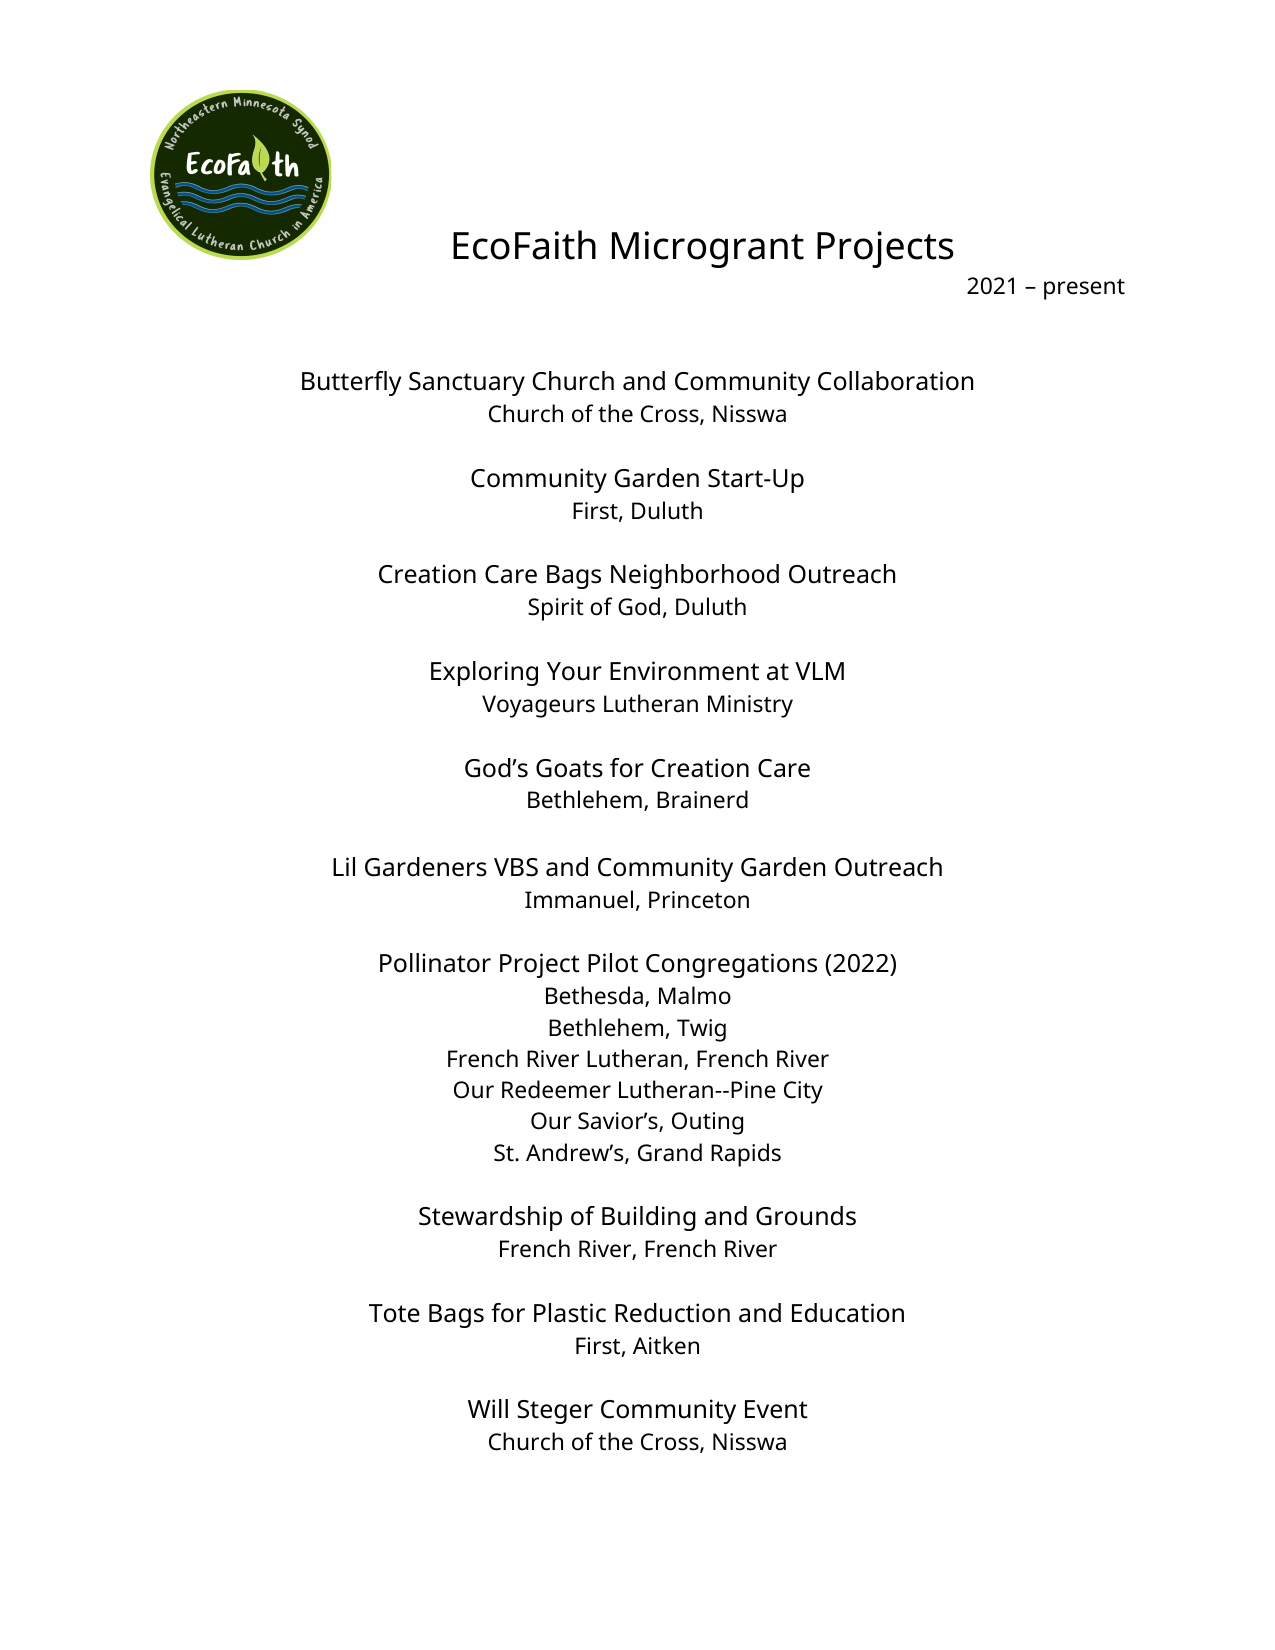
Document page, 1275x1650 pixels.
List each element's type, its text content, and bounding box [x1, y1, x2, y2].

text Immanuel, Princeton [150, 884, 1125, 915]
text Lil Gardeners VBS and Community Garden Outreach [150, 849, 1125, 884]
text First, Duluth [150, 494, 1125, 526]
text Our Savior’s, Outing [150, 1105, 1125, 1136]
text Butterfly Sanctuary Church and Community Collaboration [150, 364, 1125, 398]
text Community Garden Start-Up [150, 461, 1125, 494]
text French River, French River [150, 1233, 1125, 1264]
text 2021 – present [150, 270, 1125, 301]
text Church of the Cross, Nisswa [150, 1426, 1125, 1457]
text Stewardship of Building and Grounds [150, 1199, 1125, 1233]
text Church of the Cross, Nisswa [150, 398, 1125, 429]
text First, Aitken [150, 1329, 1125, 1361]
text Will Steger Community Event [150, 1392, 1125, 1426]
text Exploring Your Environment at VLM [150, 654, 1125, 688]
text Pollinator Project Pilot Congregations (2022) [150, 946, 1125, 980]
text Creation Care Bags Neighborhood Outreach [150, 557, 1125, 591]
text Our Redeemer Lutheran--Pine City [150, 1074, 1125, 1105]
text Bethlehem, Twig [150, 1011, 1125, 1043]
picture [150, 90, 332, 260]
text St. Andrew’s, Grand Rapids [150, 1136, 1125, 1168]
text Bethesda, Malmo [150, 980, 1125, 1011]
text Voyageurs Lutheran Ministry [150, 688, 1125, 719]
text French River Lutheran, French River [150, 1043, 1125, 1074]
text Spirit of God, Duluth [150, 591, 1125, 622]
text God’s Goats for Creation Care [150, 750, 1125, 784]
text EcoFaith Microgrant Projects [150, 90, 1125, 270]
text Tote Bags for Plastic Reduction and Education [150, 1296, 1125, 1329]
text Bethlehem, Brainerd [150, 784, 1125, 816]
